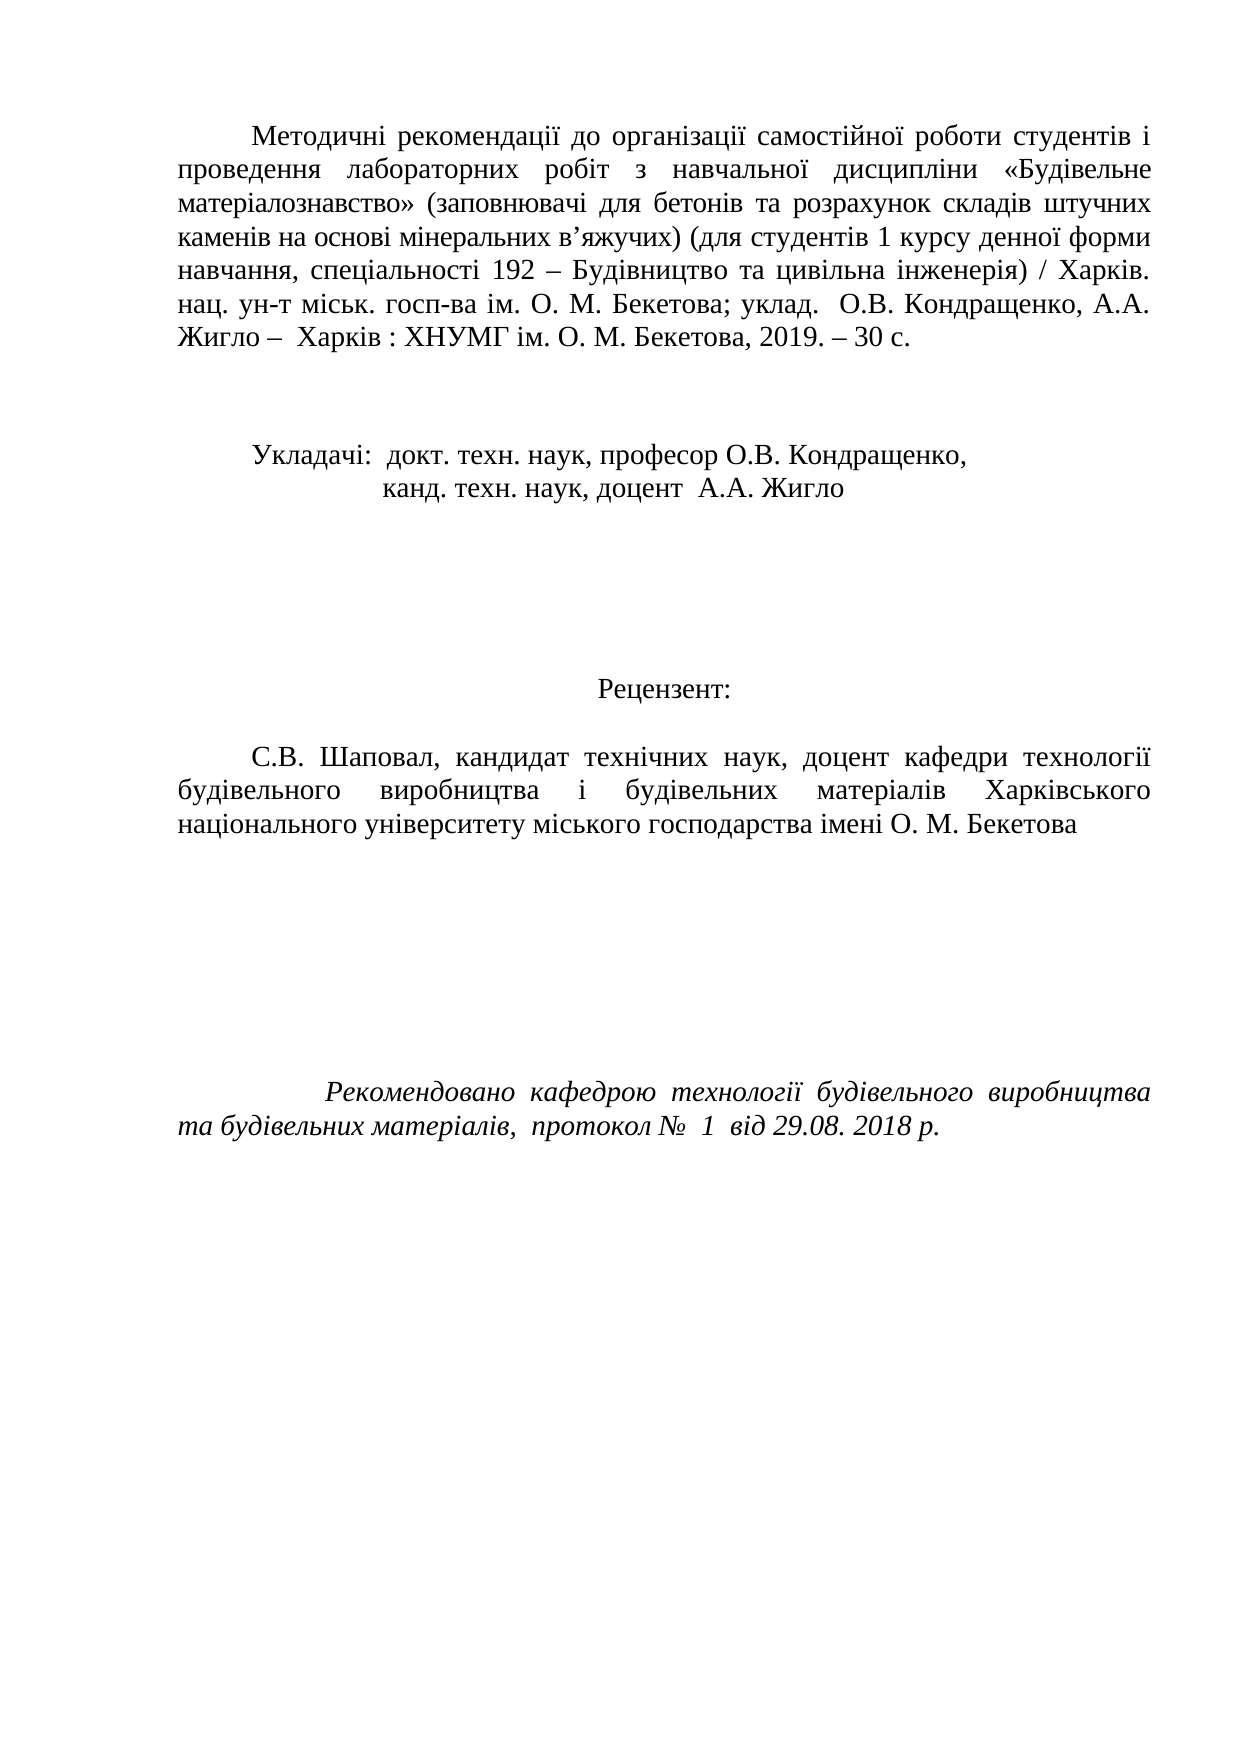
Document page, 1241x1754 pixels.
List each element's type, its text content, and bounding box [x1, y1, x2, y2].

text Рецензент: [177, 672, 1152, 705]
text Рекомендовано кафедрою технології будівельного виробництва та будівельних матеріалів, протокол № 1 від 29.08. 2018 р. [177, 1074, 1152, 1141]
text канд. техн. наук, доцент А.А. Жигло [177, 470, 1152, 504]
text Методичні рекомендації до організації самостійної роботи студентів і проведення лабораторних робіт з навчальної дисципліни «Будівельне матеріалознавство» (заповнювачі для бетонів та розрахунок складів штучних каменів на основі мінеральних в’яжучих) (для студентів 1 курсу денної форми навчання, спеціальності 192 – Будівництво та цивільна інженерія) / Харків. нац. ун-т міськ. госп-ва ім. О. М. Бекетова; уклад. О.В. Кондращенко, А.А. Жигло – Харків : ХНУМГ ім. О. М. Бекетова, 2019. – 30 с. [177, 118, 1152, 353]
text Укладачі: докт. техн. наук, професор О.В. Кондращенко, [177, 437, 1152, 470]
text С.В. Шаповал, кандидат технічних наук, доцент кафедри технології будівельного виробництва і будівельних матеріалів Харківського національного університету міського господарства імені О. М. Бекетова [177, 739, 1152, 839]
